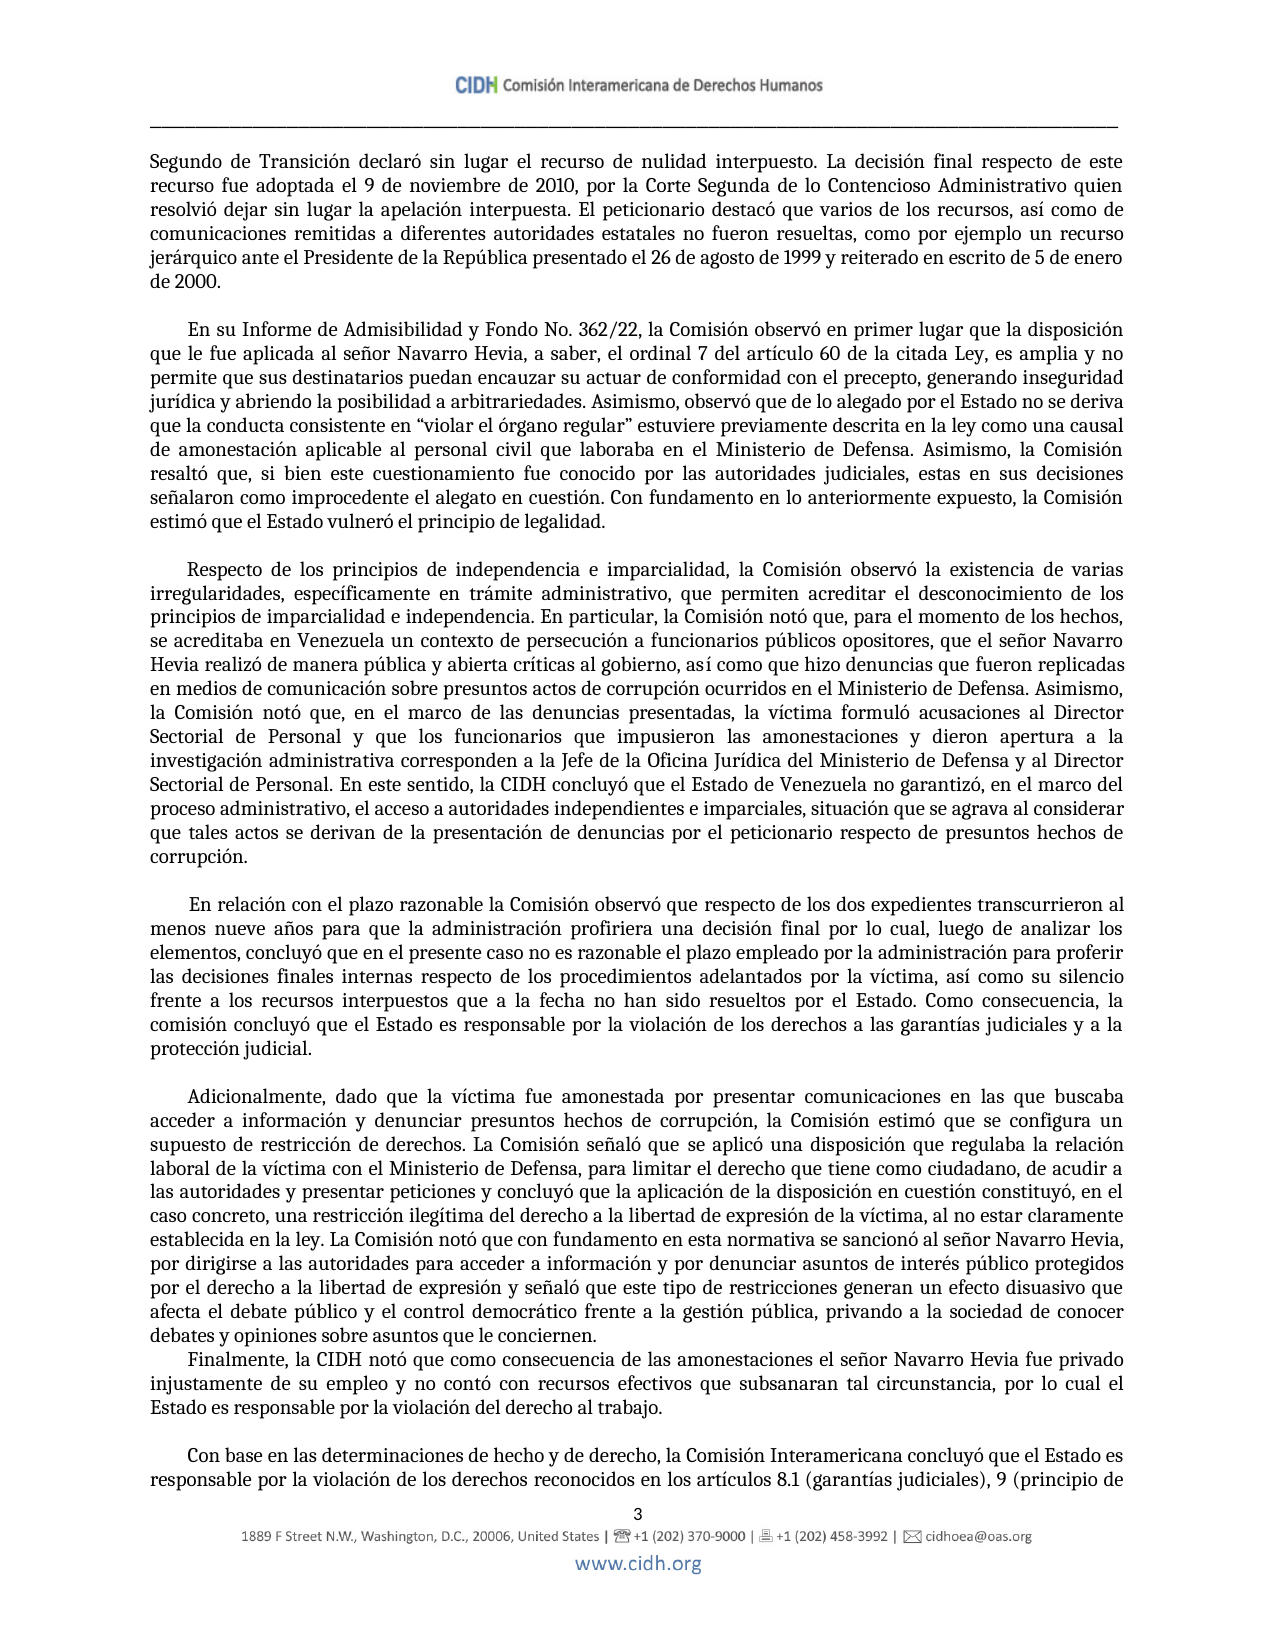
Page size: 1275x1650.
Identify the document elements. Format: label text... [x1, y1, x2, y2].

picture [449, 75, 826, 96]
text En su Informe de Admisibilidad y Fondo No. 362/22, la Comisión observó en primer lugar que la disposición que le fue aplicada al señor Navarro Hevia, a saber, el ordinal 7 del artículo 60 de la citada Ley, es amplia y no permite que sus destinatarios puedan encauzar su actuar de conformidad con el precepto, generando inseguridad jurídica y abriendo la posibilidad a arbitrariedades. Asimismo, observó que de lo alegado por el Estado no se deriva que la conducta consistente en “violar el órgano regular” estuviere previamente descrita en la ley como una causal de amonestación aplicable al personal civil que laboraba en el Ministerio de Defensa. Asimismo, la Comisión resaltó que, si bien este cuestionamiento fue conocido por las autoridades judiciales, estas en sus decisiones señalaron como improcedente el alegato en cuestión. Con fundamento en lo anteriormente expuesto, la Comisión estimó que el Estado vulneró el principio de legalidad. [150, 318, 1125, 533]
text Respecto de los principios de independencia e imparcialidad, la Comisión observó la existencia de varias irregularidades, específicamente en trámite administrativo, que permiten acreditar el desconocimiento de los principios de imparcialidad e independencia. En particular, la Comisión notó que, para el momento de los hechos, se acreditaba en Venezuela un contexto de persecución a funcionarios públicos opositores, que el señor Navarro Hevia realizó de manera pública y abierta críticas al gobierno, así como que hizo denuncias que fueron replicadas en medios de comunicación sobre presuntos actos de corrupción ocurridos en el Ministerio de Defensa. Asimismo, la Comisión notó que, en el marco de las denuncias presentadas, la víctima formuló acusaciones al Director Sectorial de Personal y que los funcionarios que impusieron las amonestaciones y dieron apertura a la investigación administrativa corresponden a la Jefe de la Oficina Jurídica del Ministerio de Defensa y al Director Sectorial de Personal. En este sentido, la CIDH concluyó que el Estado de Venezuela no garantizó, en el marco del proceso administrativo, el acceso a autoridades independientes e imparciales, situación que se agrava al considerar que tales actos se derivan de la presentación de denuncias por el peticionario respecto de presuntos hechos de corrupción. [150, 557, 1125, 869]
text Adicionalmente, dado que la víctima fue amonestada por presentar comunicaciones en las que buscaba acceder a información y denunciar presuntos hechos de corrupción, la Comisión estimó que se configura un supuesto de restricción de derechos. La Comisión señaló que se aplicó una disposición que regulaba la relación laboral de la víctima con el Ministerio de Defensa, para limitar el derecho que tiene como ciudadano, de acudir a las autoridades y presentar peticiones y concluyó que la aplicación de la disposición en cuestión constituyó, en el caso concreto, una restricción ilegítima del derecho a la libertad de expresión de la víctima, al no estar claramente establecida en la ley. La Comisión notó que con fundamento en esta normativa se sancionó al señor Navarro Hevia, por dirigirse a las autoridades para acceder a información y por denunciar asuntos de interés público protegidos por el derecho a la libertad de expresión y señaló que este tipo de restricciones generan un efecto disuasivo que afecta el debate público y el control democrático frente a la gestión pública, privando a la sociedad de conocer debates y opiniones sobre asuntos que le conciernen. [150, 1084, 1125, 1348]
text Finalmente, la CIDH notó que como consecuencia de las amonestaciones el señor Navarro Hevia fue privado injustamente de su empleo y no contó con recursos efectivos que subsanaran tal circunstancia, por lo cual el Estado es responsable por la violación del derecho al trabajo. [150, 1348, 1125, 1420]
picture [218, 1525, 1058, 1575]
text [150, 150, 1125, 294]
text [150, 1444, 1125, 1492]
text En relación con el plazo razonable la Comisión observó que respecto de los dos expedientes transcurrieron al menos nueve años para que la administración profiriera una decisión final por lo cual, luego de analizar los elementos, concluyó que en el presente caso no es razonable el plazo empleado por la administración para proferir las decisiones finales internas respecto de los procedimientos adelantados por la víctima, así como su silencio frente a los recursos interpuestos que a la fecha no han sido resueltos por el Estado. Como consecuencia, la comisión concluyó que el Estado es responsable por la violación de los derechos a las garantías judiciales y a la protección judicial. [150, 893, 1125, 1060]
